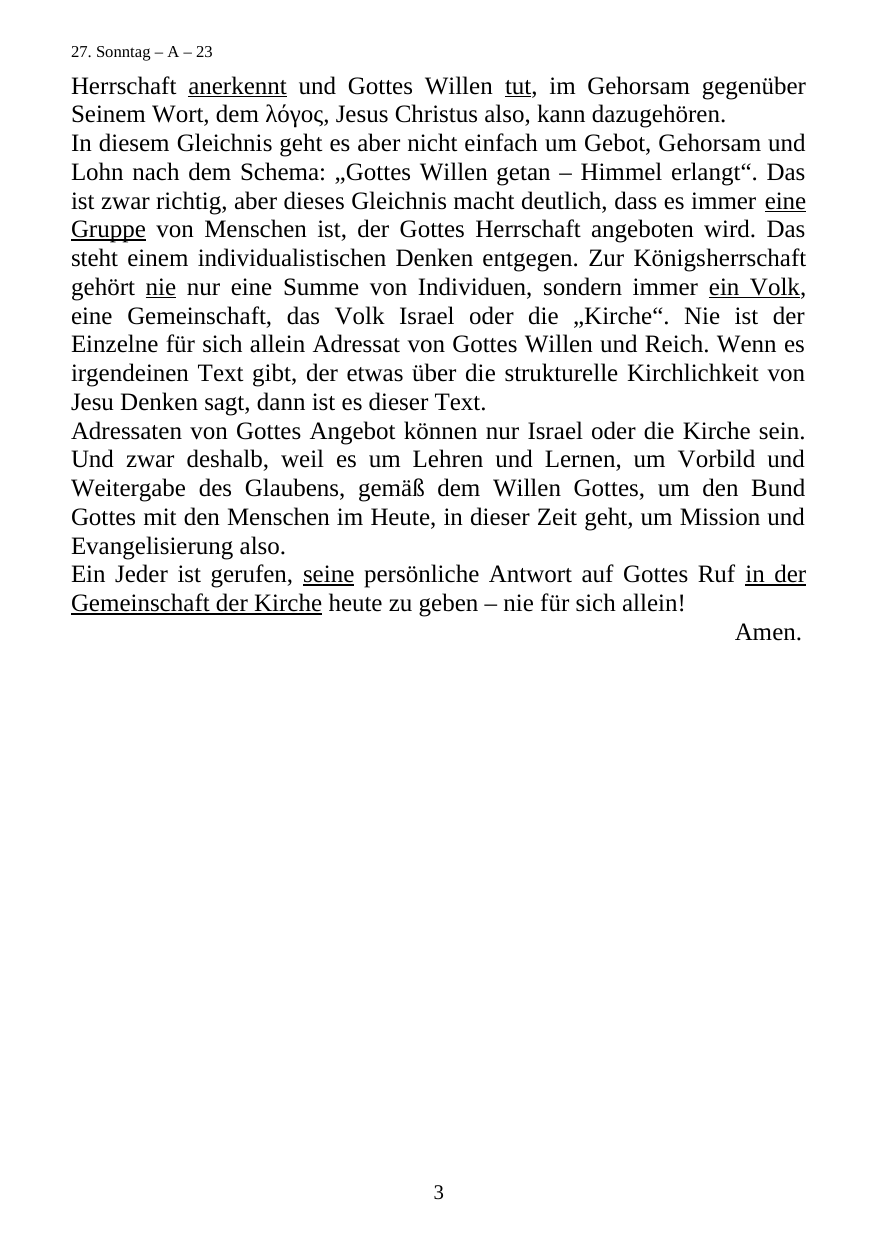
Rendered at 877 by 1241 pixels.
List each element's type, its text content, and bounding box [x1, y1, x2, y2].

text Ein Jeder ist gerufen, seine persönliche Antwort auf Gottes Ruf in der Gemeinschaft der Kirche heute zu geben – nie für sich allein! Amen. [71, 559, 806, 646]
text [71, 71, 806, 128]
text Adressaten von Gottes Angebot können nur Israel oder die Kirche sein. Und zwar deshalb, weil es um Lehren und Lernen, um Vorbild und Weitergabe des Glaubens, gemäß dem Willen Gottes, um den Bund Gottes mit den Menschen im Heute, in dieser Zeit geht, um Mission und Evangelisierung also. [71, 416, 806, 559]
text In diesem Gleichnis geht es aber nicht einfach um Gebot, Gehorsam und Lohn nach dem Schema: „Gottes Willen getan – Himmel erlangt“. Das ist zwar richtig, aber dieses Gleichnis macht deutlich, dass es immer eine Gruppe von Menschen ist, der Gottes Herrschaft angeboten wird. Das steht einem individualistischen Denken entgegen. Zur Königsherrschaft gehört nie nur eine Summe von Individuen, sondern immer ein Volk, eine Gemeinschaft, das Volk Israel oder die „Kirche“. Nie ist der Einzelne für sich allein Adressat von Gottes Willen und Reich. Wenn es irgendeinen Text gibt, der etwas über die strukturelle Kirchlichkeit von Jesu Denken sagt, dann ist es dieser Text. [71, 128, 806, 416]
